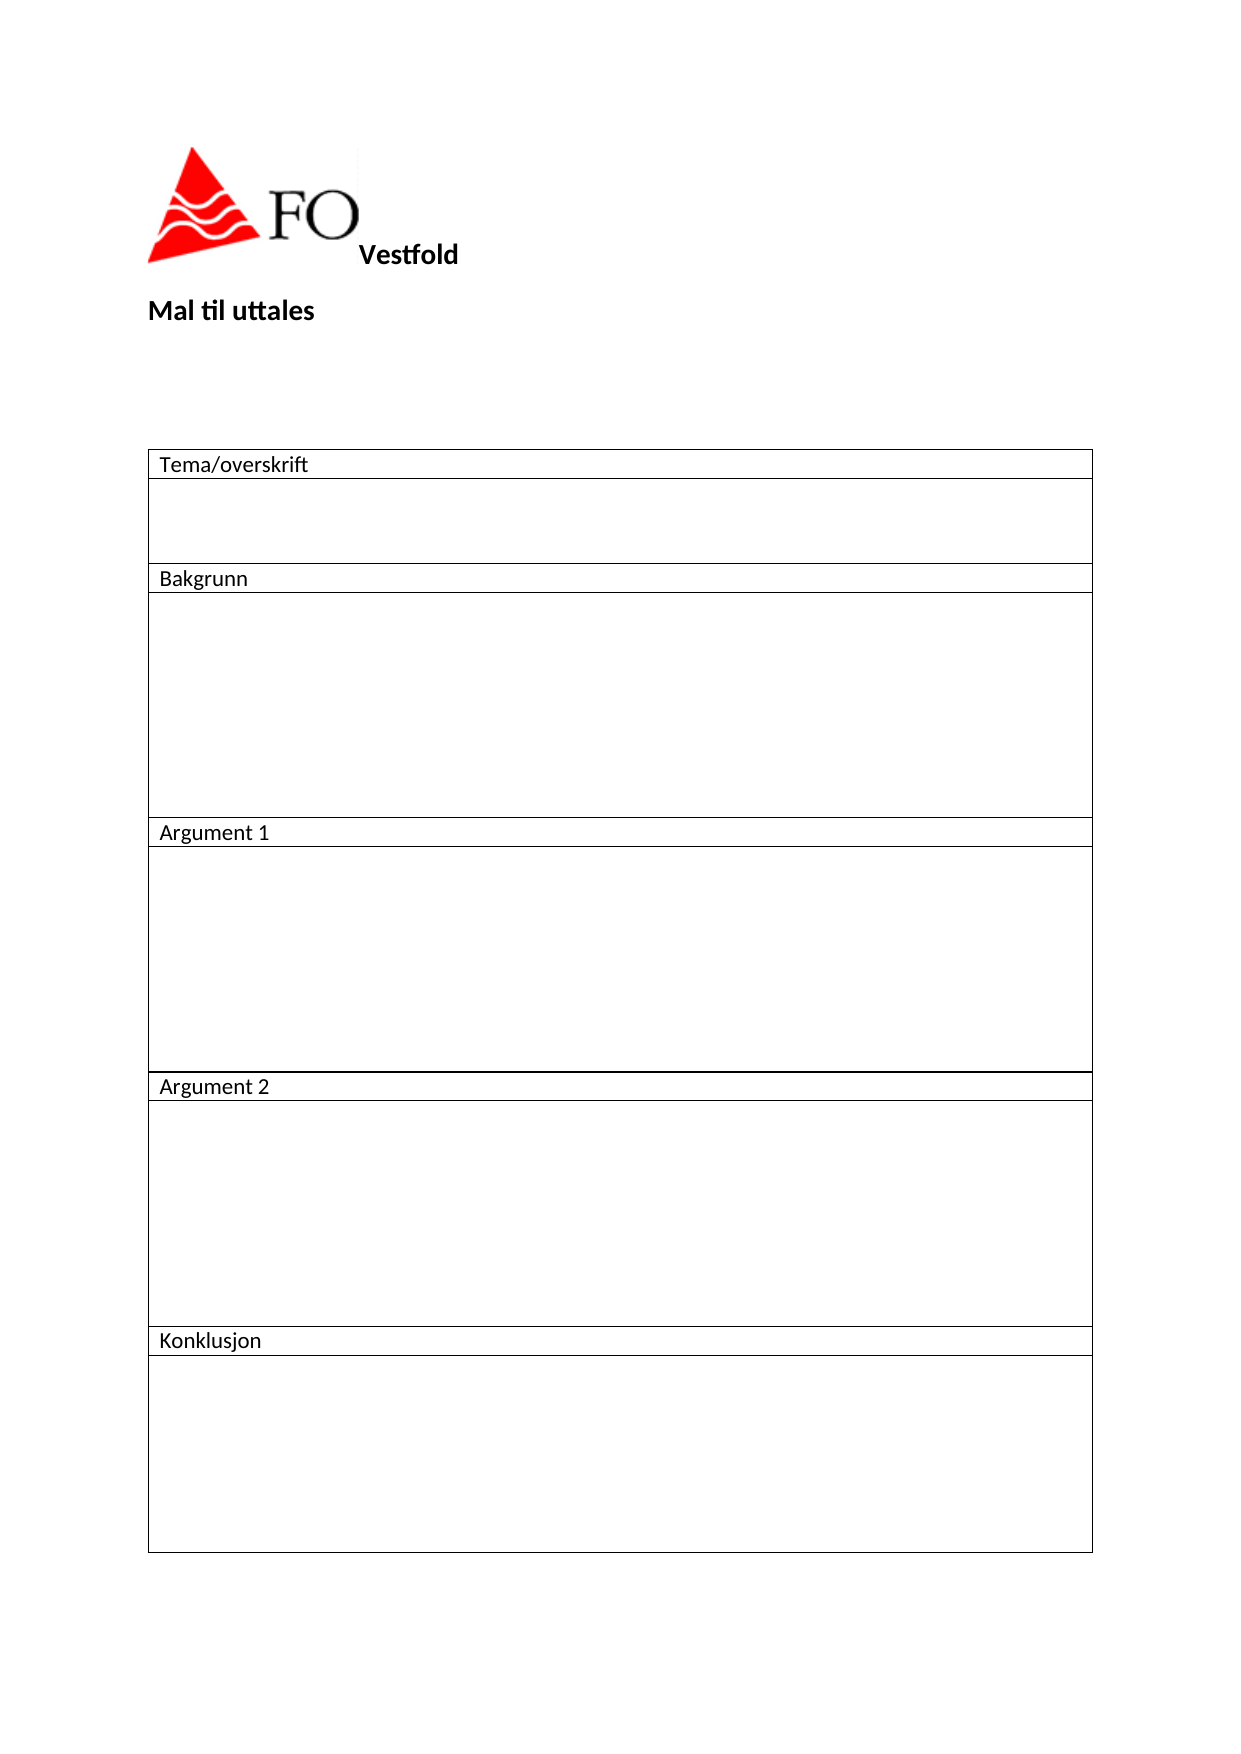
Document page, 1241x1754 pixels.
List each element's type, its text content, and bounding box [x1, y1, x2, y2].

text Mal til uttales [148, 292, 1093, 327]
table_cell [149, 1356, 1092, 1552]
text Vestfold [148, 148, 1093, 272]
table_header Tema/overskrift [149, 450, 1092, 478]
table_cell [149, 847, 1092, 1071]
table_cell Bakgrunn [149, 564, 1092, 592]
table_cell [149, 1101, 1092, 1326]
table_cell [149, 593, 1092, 817]
table_cell [149, 479, 1092, 563]
table_cell Konklusjon [149, 1327, 1092, 1355]
table_cell Argument 2 [149, 1073, 1092, 1100]
table_cell Argument 1 [149, 818, 1092, 846]
picture [147, 147, 359, 265]
